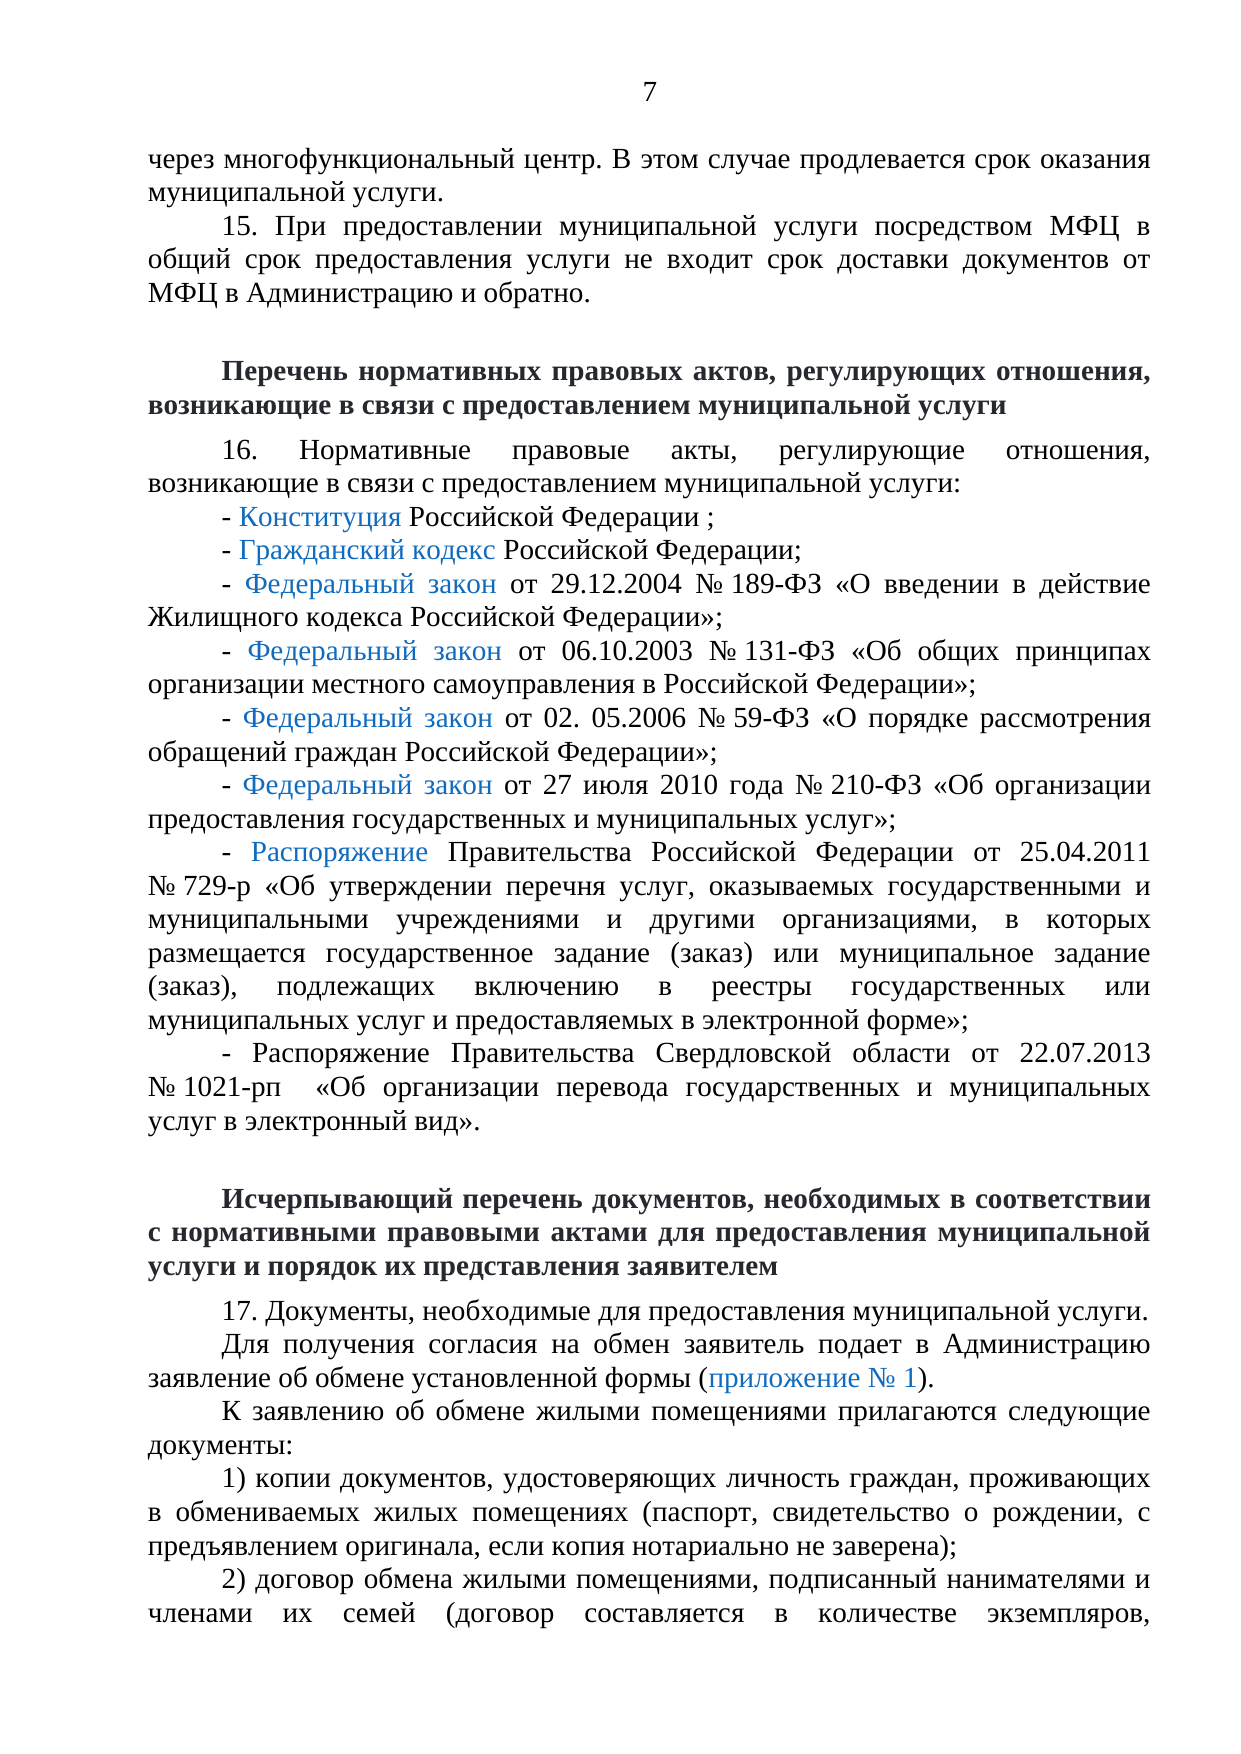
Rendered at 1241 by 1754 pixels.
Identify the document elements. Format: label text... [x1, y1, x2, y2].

text К заявлению об обмене жилыми помещениями прилагаются следующие документы: [148, 1393, 1152, 1461]
text - Распоряжение Правительства Российской Федерации от 25.04.2011 № 729-р «Об утверждении перечня услуг, оказываемых государственными и муниципальными учреждениями и другими организациями, в которых размещается государственное задание (заказ) или муниципальное задание (заказ), подлежащих включению в реестры государственных или муниципальных услуг и предоставляемых в электронной форме»; [148, 834, 1152, 1036]
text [148, 1561, 1152, 1628]
text 15. При предоставлении муниципальной услуги посредством МФЦ в общий срок предоставления услуги не входит срок доставки документов от МФЦ в Администрацию и обратно. [148, 208, 1152, 309]
subtitle Исчерпывающий перечень документов, необходимых в соответствии с нормативными правовыми актами для предоставления муниципальной услуги и порядок их представления заявителем [148, 1181, 1152, 1282]
text - Федеральный закон от 27 июля 2010 года № 210-ФЗ «Об организации предоставления государственных и муниципальных услуг»; [148, 767, 1152, 834]
text 1) копии документов, удостоверяющих личность граждан, проживающих в обмениваемых жилых помещениях (паспорт, свидетельство о рождении, с предъявлением оригинала, если копия нотариально не заверена); [148, 1461, 1152, 1561]
subtitle Перечень нормативных правовых актов, регулирующих отношения, возникающие в связи с предоставлением муниципальной услуги [148, 353, 1152, 421]
text - Распоряжение Правительства Свердловской области от 22.07.2013 № 1021-рп «Об организации перевода государственных и муниципальных услуг в электронный вид». [148, 1036, 1152, 1136]
text - Федеральный закон от 06.10.2003 № 131-ФЗ «Об общих принципах организации местного самоуправления в Российской Федерации»; [148, 633, 1152, 700]
text 17. Документы, необходимые для предоставления муниципальной услуги. [148, 1293, 1152, 1326]
text 16. Нормативные правовые акты, регулирующие отношения, возникающие в связи с предоставлением муниципальной услуги: [148, 432, 1152, 499]
text - Федеральный закон от 02. 05.2006 № 59-ФЗ «О порядке рассмотрения обращений граждан Российской Федерации»; [148, 700, 1152, 767]
text - Федеральный закон от 29.12.2004 № 189-ФЗ «О введении в действие Жилищного кодекса Российской Федерации»; [148, 566, 1152, 633]
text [148, 141, 1152, 208]
text - Конституция Российской Федерации ; [148, 499, 1152, 532]
text Для получения согласия на обмен заявитель подает в Администрацию заявление об обмене установленной формы (приложение № 1). [148, 1326, 1152, 1393]
text - Гражданский кодекс Российской Федерации; [148, 532, 1152, 566]
